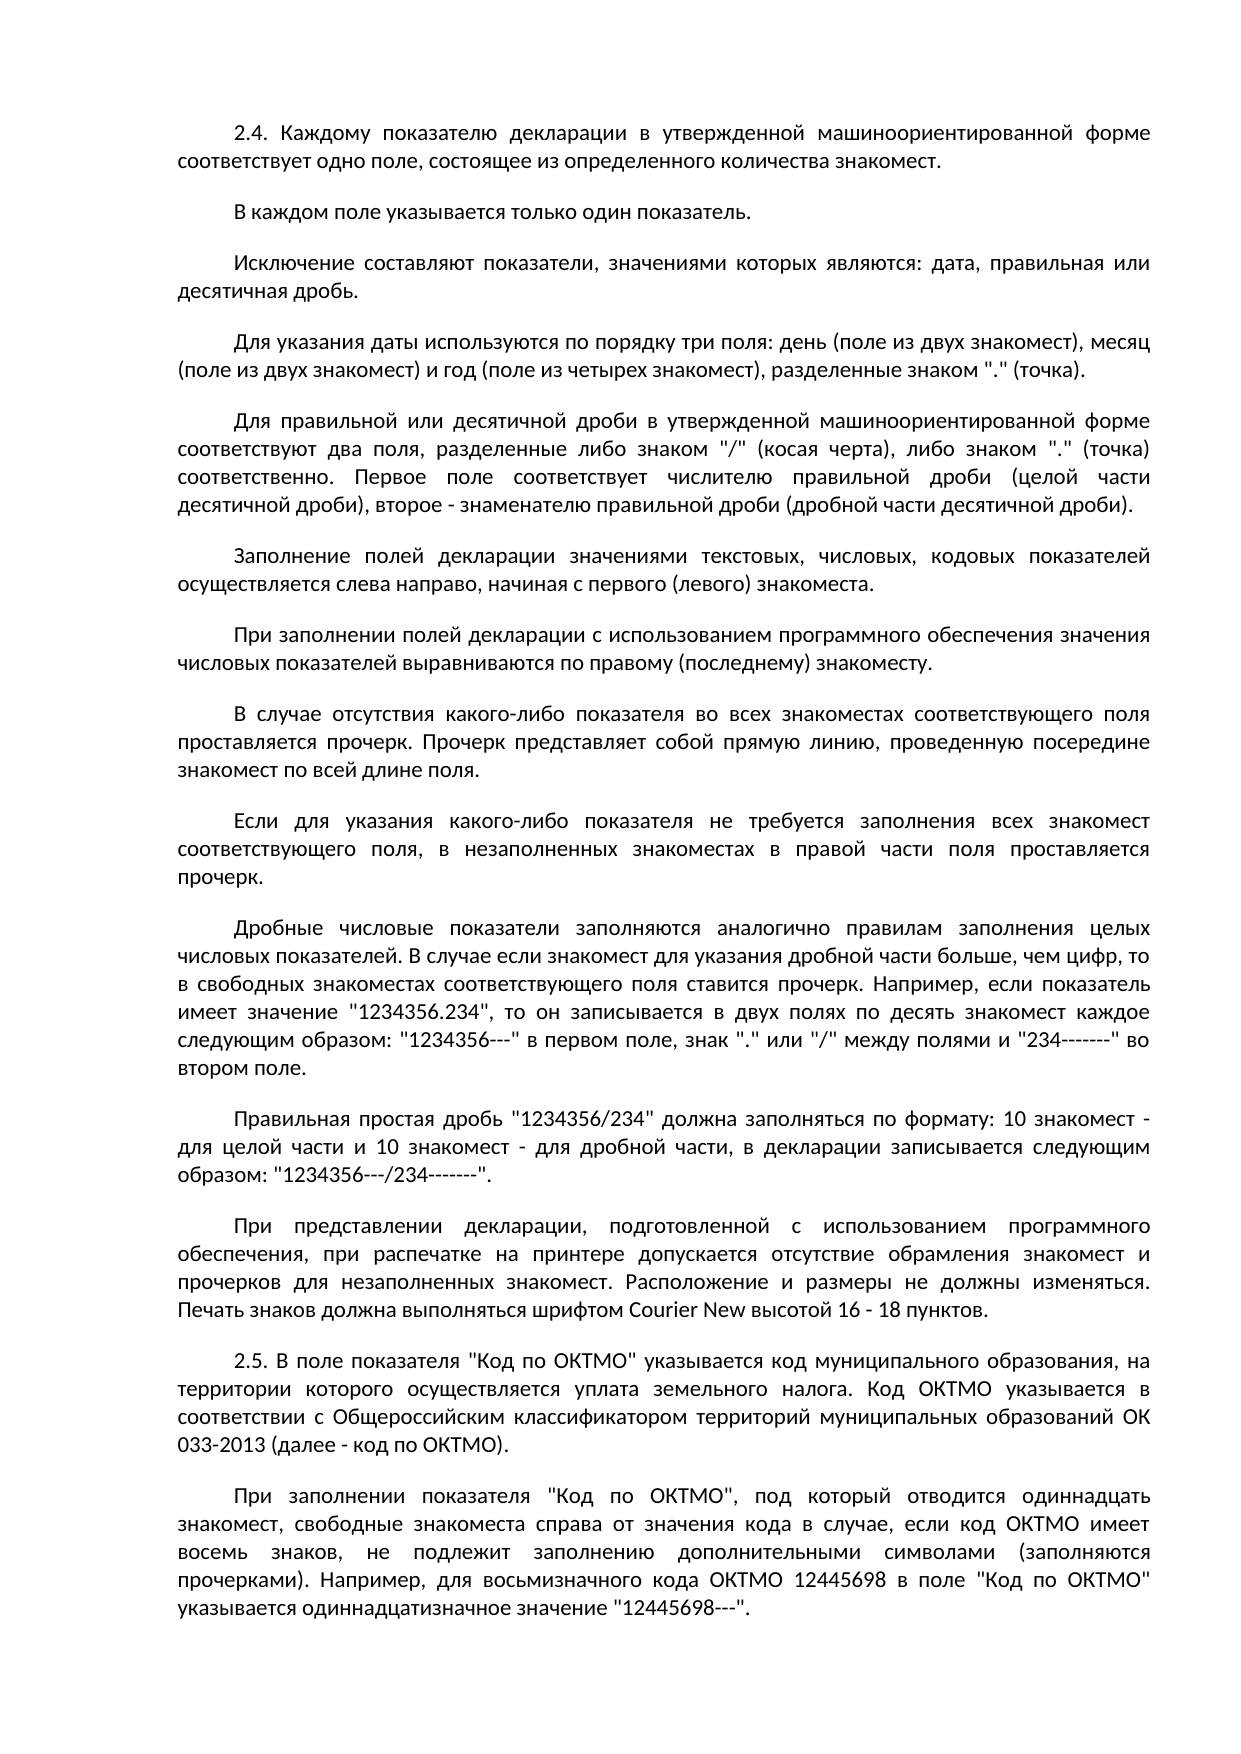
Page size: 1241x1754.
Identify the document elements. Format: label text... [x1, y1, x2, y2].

text Для правильной или десятичной дроби в утвержденной машиноориентированной форме соответствуют два поля, разделенные либо знаком "/" (косая черта), либо знаком "." (точка) соответственно. Первое поле соответствует числителю правильной дроби (целой части десятичной дроби), второе - знаменателю правильной дроби (дробной части десятичной дроби). [177, 406, 1152, 518]
text В каждом поле указывается только один показатель. [177, 197, 1152, 225]
text Заполнение полей декларации значениями текстовых, числовых, кодовых показателей осуществляется слева направо, начиная с первого (левого) знакоместа. [177, 541, 1152, 597]
text Исключение составляют показатели, значениями которых являются: дата, правильная или десятичная дробь. [177, 248, 1152, 304]
text Если для указания какого-либо показателя не требуется заполнения всех знакомест соответствующего поля, в незаполненных знакоместах в правой части поля проставляется прочерк. [177, 806, 1152, 890]
text 2.4. Каждому показателю декларации в утвержденной машиноориентированной форме соответствует одно поле, состоящее из определенного количества знакомест. [177, 118, 1152, 174]
text При заполнении показателя "Код по ОКТМО", под который отводится одиннадцать знакомест, свободные знакоместа справа от значения кода в случае, если код ОКТМО имеет восемь знаков, не подлежит заполнению дополнительными символами (заполняются прочерками). Например, для восьмизначного кода ОКТМО 12445698 в поле "Код по ОКТМО" указывается одиннадцатизначное значение "12445698---". [177, 1481, 1152, 1621]
text Дробные числовые показатели заполняются аналогично правилам заполнения целых числовых показателей. В случае если знакомест для указания дробной части больше, чем цифр, то в свободных знакоместах соответствующего поля ставится прочерк. Например, если показатель имеет значение "1234356.234", то он записывается в двух полях по десять знакомест каждое следующим образом: "1234356---" в первом поле, знак "." или "/" между полями и "234-------" во втором поле. [177, 913, 1152, 1081]
text 2.5. В поле показателя "Код по ОКТМО" указывается код муниципального образования, на территории которого осуществляется уплата земельного налога. Код ОКТМО указывается в соответствии с Общероссийским классификатором территорий муниципальных образований ОК 033-2013 (далее - код по ОКТМО). [177, 1346, 1152, 1458]
text При представлении декларации, подготовленной с использованием программного обеспечения, при распечатке на принтере допускается отсутствие обрамления знакомест и прочерков для незаполненных знакомест. Расположение и размеры не должны изменяться. Печать знаков должна выполняться шрифтом Courier New высотой 16 - 18 пунктов. [177, 1211, 1152, 1323]
text Для указания даты используются по порядку три поля: день (поле из двух знакомест), месяц (поле из двух знакомест) и год (поле из четырех знакомест), разделенные знаком "." (точка). [177, 327, 1152, 383]
text При заполнении полей декларации с использованием программного обеспечения значения числовых показателей выравниваются по правому (последнему) знакоместу. [177, 620, 1152, 676]
text В случае отсутствия какого-либо показателя во всех знакоместах соответствующего поля проставляется прочерк. Прочерк представляет собой прямую линию, проведенную посередине знакомест по всей длине поля. [177, 699, 1152, 783]
text Правильная простая дробь "1234356/234" должна заполняться по формату: 10 знакомест - для целой части и 10 знакомест - для дробной части, в декларации записывается следующим образом: "1234356---/234-------". [177, 1104, 1152, 1188]
